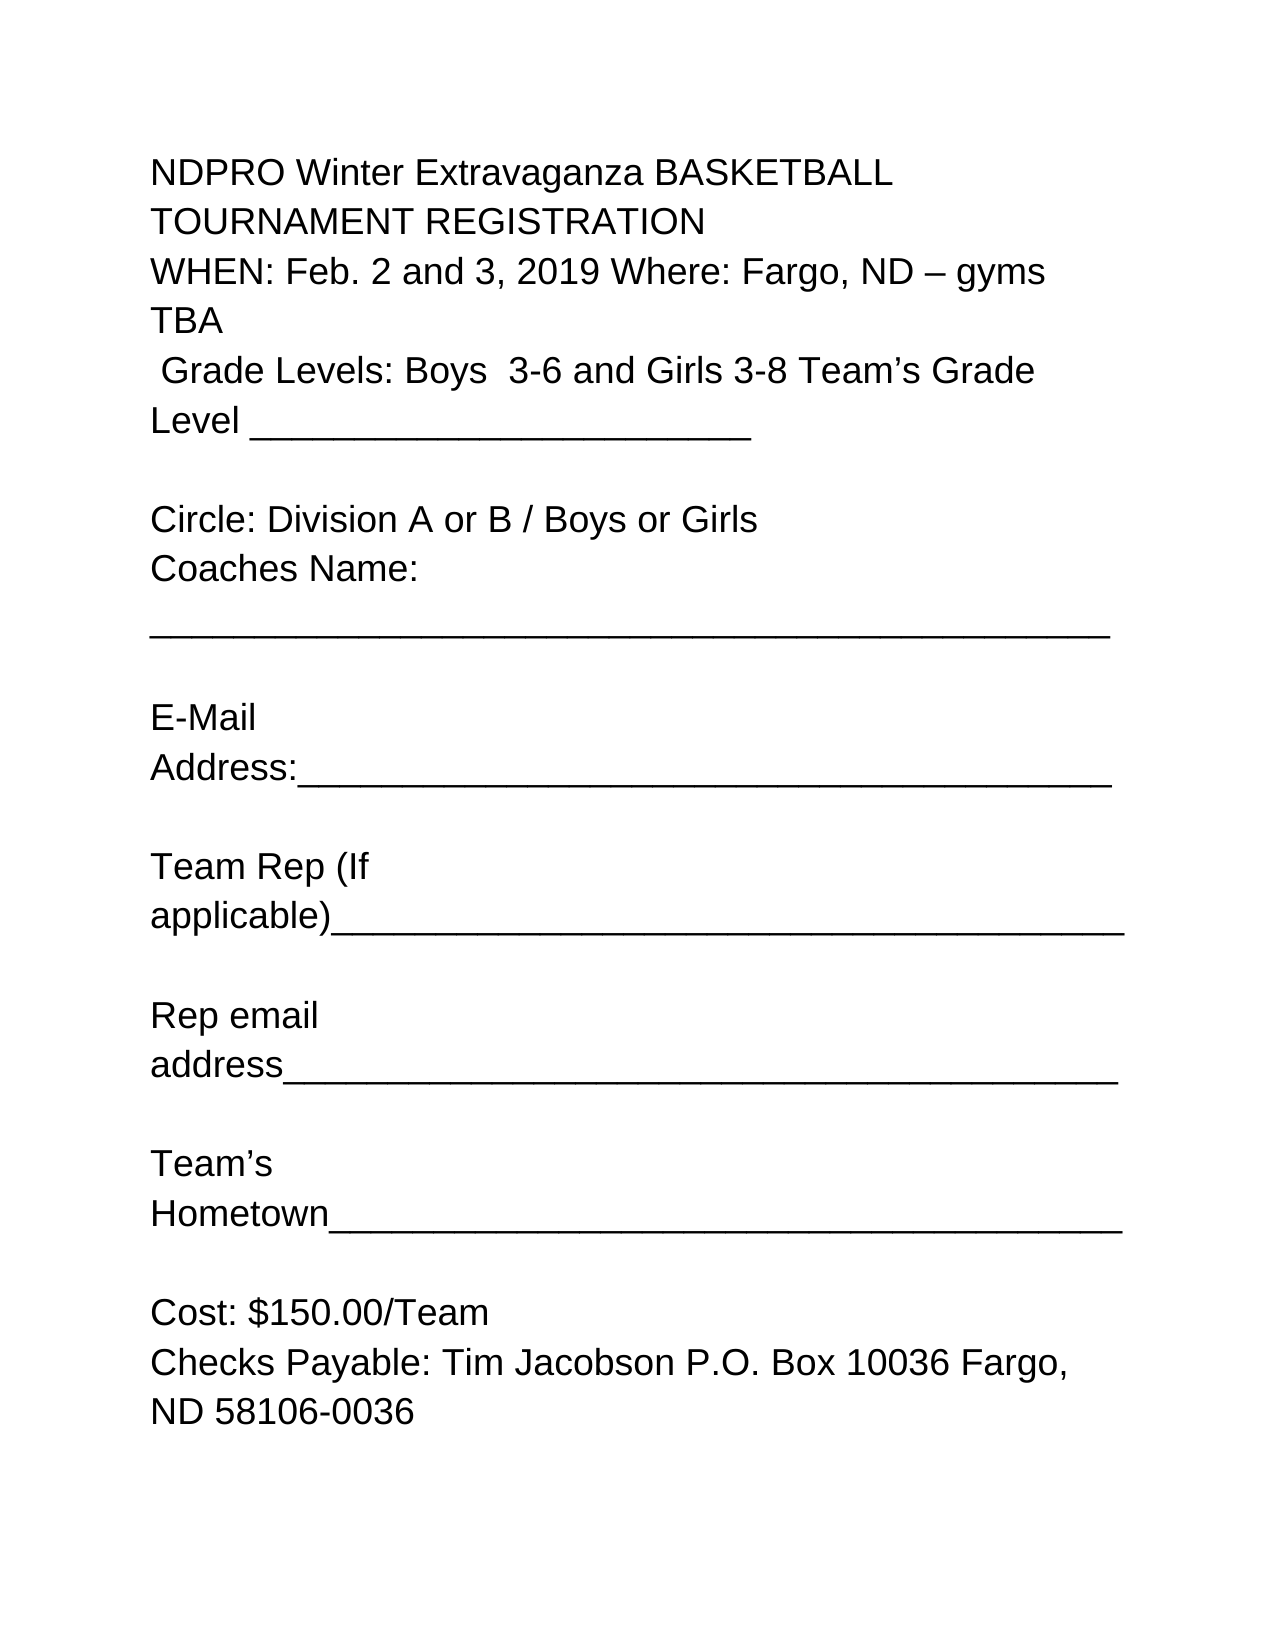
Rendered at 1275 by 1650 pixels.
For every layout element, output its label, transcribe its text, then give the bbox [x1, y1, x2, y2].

text Grade Levels: Boys 3-6 and Girls 3-8 Team’s Grade Level ________________________ [150, 348, 1125, 441]
text Circle: Division A or B / Boys or Girls [150, 497, 1125, 540]
text Coaches Name: ______________________________________________ [150, 547, 1125, 639]
text Checks Payable: Tim Jacobson P.O. Box 10036 Fargo, ND 58106-0036 [150, 1340, 1125, 1433]
text Team Rep (If applicable)______________________________________ [150, 844, 1125, 937]
text Cost: $150.00/Team [150, 1290, 1125, 1333]
text WHEN: Feb. 2 and 3, 2019 Where: Fargo, ND – gyms TBA [150, 249, 1125, 342]
text Team’s Hometown______________________________________ [150, 1142, 1125, 1234]
text Rep email address________________________________________ [150, 993, 1125, 1086]
text E-Mail Address:_______________________________________ [150, 695, 1125, 788]
text NDPRO Winter Extravaganza BASKETBALL TOURNAMENT REGISTRATION [150, 150, 1125, 243]
